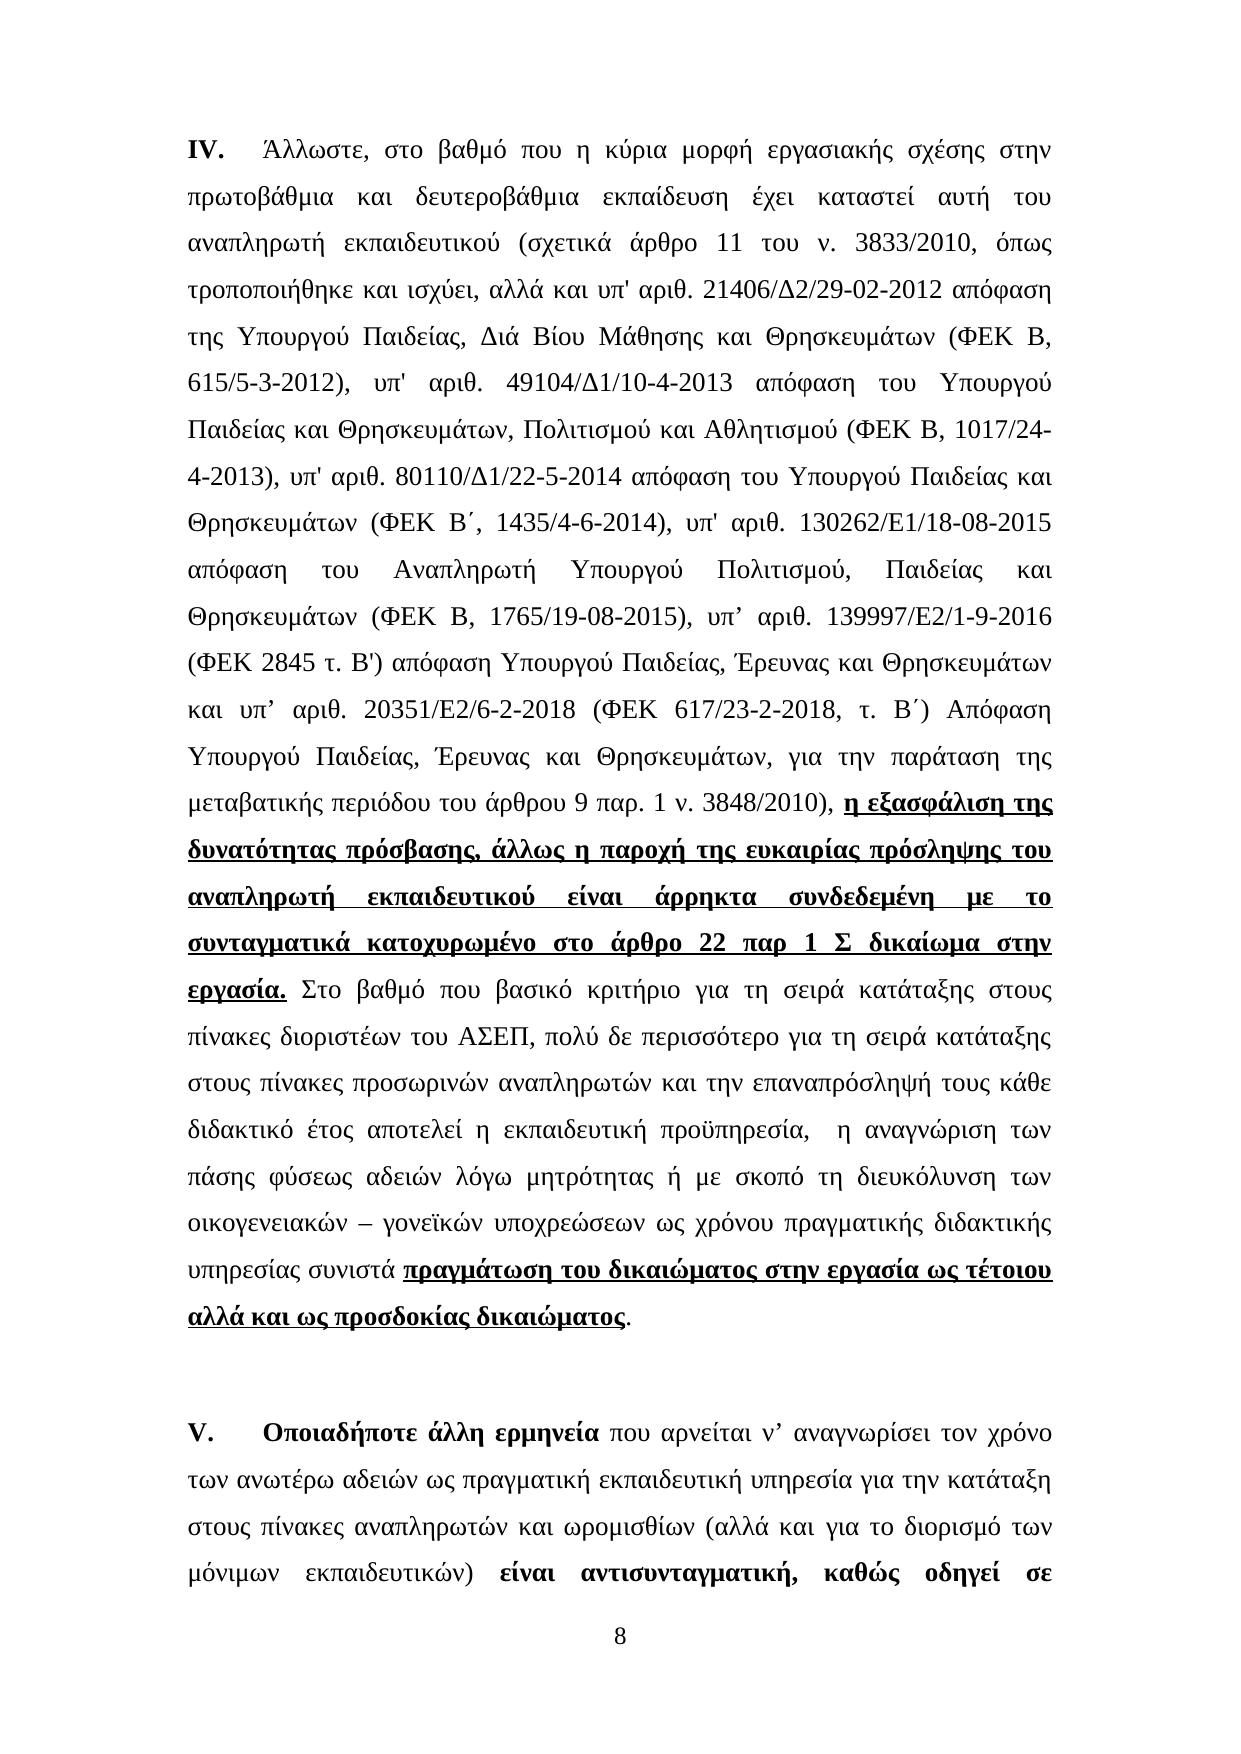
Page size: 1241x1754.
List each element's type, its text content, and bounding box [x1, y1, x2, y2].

text IV. Άλλωστε, στο βαθμό που η κύρια μορφή εργασιακής σχέσης στην πρωτοβάθμια και δευτεροβάθμια εκπαίδευση έχει καταστεί αυτή του αναπληρωτή εκπαιδευτικού (σχετικά άρθρο 11 του ν. 3833/2010, όπως τροποποιήθηκε και ισχύει, αλλά και υπ' αριθ. 21406/Δ2/29-02-2012 απόφαση της Υπουργού Παιδείας, Διά Βίου Μάθησης και Θρησκευμάτων (ΦΕΚ Β, 615/5-3-2012), υπ' αριθ. 49104/Δ1/10-4-2013 απόφαση του Υπουργού Παιδείας και Θρησκευμάτων, Πολιτισμού και Αθλητισμού (ΦΕΚ Β, 1017/24-4-2013), υπ' αριθ. 80110/Δ1/22-5-2014 απόφαση του Υπουργού Παιδείας και Θρησκευμάτων (ΦΕΚ Β΄, 1435/4-6-2014), υπ' αριθ. 130262/Ε1/18-08-2015 απόφαση του Αναπληρωτή Υπουργού Πολιτισμού, Παιδείας και Θρησκευμάτων (ΦΕΚ Β, 1765/19-08-2015), υπ’ αριθ. 139997/Ε2/1-9-2016 (ΦΕΚ 2845 τ. Β') απόφαση Υπουργού Παιδείας, Έρευνας και Θρησκευμάτων και υπ’ αριθ. 20351/Ε2/6-2-2018 (ΦΕΚ 617/23-2-2018, τ. Β΄) Απόφαση Υπουργού Παιδείας, Έρευνας και Θρησκευμάτων, για την παράταση της μεταβατικής περιόδου του άρθρου 9 παρ. 1 ν. 3848/2010), η εξασφάλιση της δυνατότητας πρόσβασης, άλλως η παροχή της ευκαιρίας πρόσληψης του αναπληρωτή εκπαιδευτικού είναι άρρηκτα συνδεδεμένη με το συνταγματικά κατοχυρωμένο στο άρθρο 22 παρ 1 Σ δικαίωμα στην εργασία. Στο βαθμό που βασικό κριτήριο για τη σειρά κατάταξης στους πίνακες διοριστέων του ΑΣΕΠ, πολύ δε περισσότερο για τη σειρά κατάταξης στους πίνακες προσωρινών αναπληρωτών και την επαναπρόσληψή τους κάθε διδακτικό έτος αποτελεί η εκπαιδευτική προϋπηρεσία, η αναγνώριση των πάσης φύσεως αδειών λόγω μητρότητας ή με σκοπό τη διευκόλυνση των οικογενειακών – γονεϊκών υποχρεώσεων ως χρόνου πραγματικής διδακτικής υπηρεσίας συνιστά πραγμάτωση του δικαιώματος στην εργασία ως τέτοιου αλλά και ως προσδοκίας δικαιώματος. [187, 133, 1053, 860]
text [187, 1416, 1053, 1588]
text IV. Άλλωστε, στο βαθμό που η κύρια μορφή εργασιακής σχέσης στην πρωτοβάθμια και δευτεροβάθμια εκπαίδευση έχει καταστεί αυτή του αναπληρωτή εκπαιδευτικού (σχετικά άρθρο 11 του ν. 3833/2010, όπως τροποποιήθηκε και ισχύει, αλλά και υπ' αριθ. 21406/Δ2/29-02-2012 απόφαση της Υπουργού Παιδείας, Διά Βίου Μάθησης και Θρησκευμάτων (ΦΕΚ Β, 615/5-3-2012), υπ' αριθ. 49104/Δ1/10-4-2013 απόφαση του Υπουργού Παιδείας και Θρησκευμάτων, Πολιτισμού και Αθλητισμού (ΦΕΚ Β, 1017/24-4-2013), υπ' αριθ. 80110/Δ1/22-5-2014 απόφαση του Υπουργού Παιδείας και Θρησκευμάτων (ΦΕΚ Β΄, 1435/4-6-2014), υπ' αριθ. 130262/Ε1/18-08-2015 απόφαση του Αναπληρωτή Υπουργού Πολιτισμού, Παιδείας και Θρησκευμάτων (ΦΕΚ Β, 1765/19-08-2015), υπ’ αριθ. 139997/Ε2/1-9-2016 (ΦΕΚ 2845 τ. Β') απόφαση Υπουργού Παιδείας, Έρευνας και Θρησκευμάτων και υπ’ αριθ. 20351/Ε2/6-2-2018 (ΦΕΚ 617/23-2-2018, τ. Β΄) Απόφαση Υπουργού Παιδείας, Έρευνας και Θρησκευμάτων, για την παράταση της μεταβατικής περιόδου του άρθρου 9 παρ. 1 ν. 3848/2010), η εξασφάλιση της δυνατότητας πρόσβασης, άλλως η παροχή της ευκαιρίας πρόσληψης του αναπληρωτή εκπαιδευτικού είναι άρρηκτα συνδεδεμένη με το συνταγματικά κατοχυρωμένο στο άρθρο 22 παρ 1 Σ δικαίωμα στην εργασία. Στο βαθμό που βασικό κριτήριο για τη σειρά κατάταξης στους πίνακες διοριστέων του ΑΣΕΠ, πολύ δε περισσότερο για τη σειρά κατάταξης στους πίνακες προσωρινών αναπληρωτών και την επαναπρόσληψή τους κάθε διδακτικό έτος αποτελεί η εκπαιδευτική προϋπηρεσία, η αναγνώριση των πάσης φύσεως αδειών λόγω μητρότητας ή με σκοπό τη διευκόλυνση των οικογενειακών – γονεϊκών υποχρεώσεων ως χρόνου πραγματικής διδακτικής υπηρεσίας συνιστά πραγμάτωση του δικαιώματος στην εργασία ως τέτοιου αλλά και ως προσδοκίας δικαιώματος. [187, 908, 1053, 1331]
